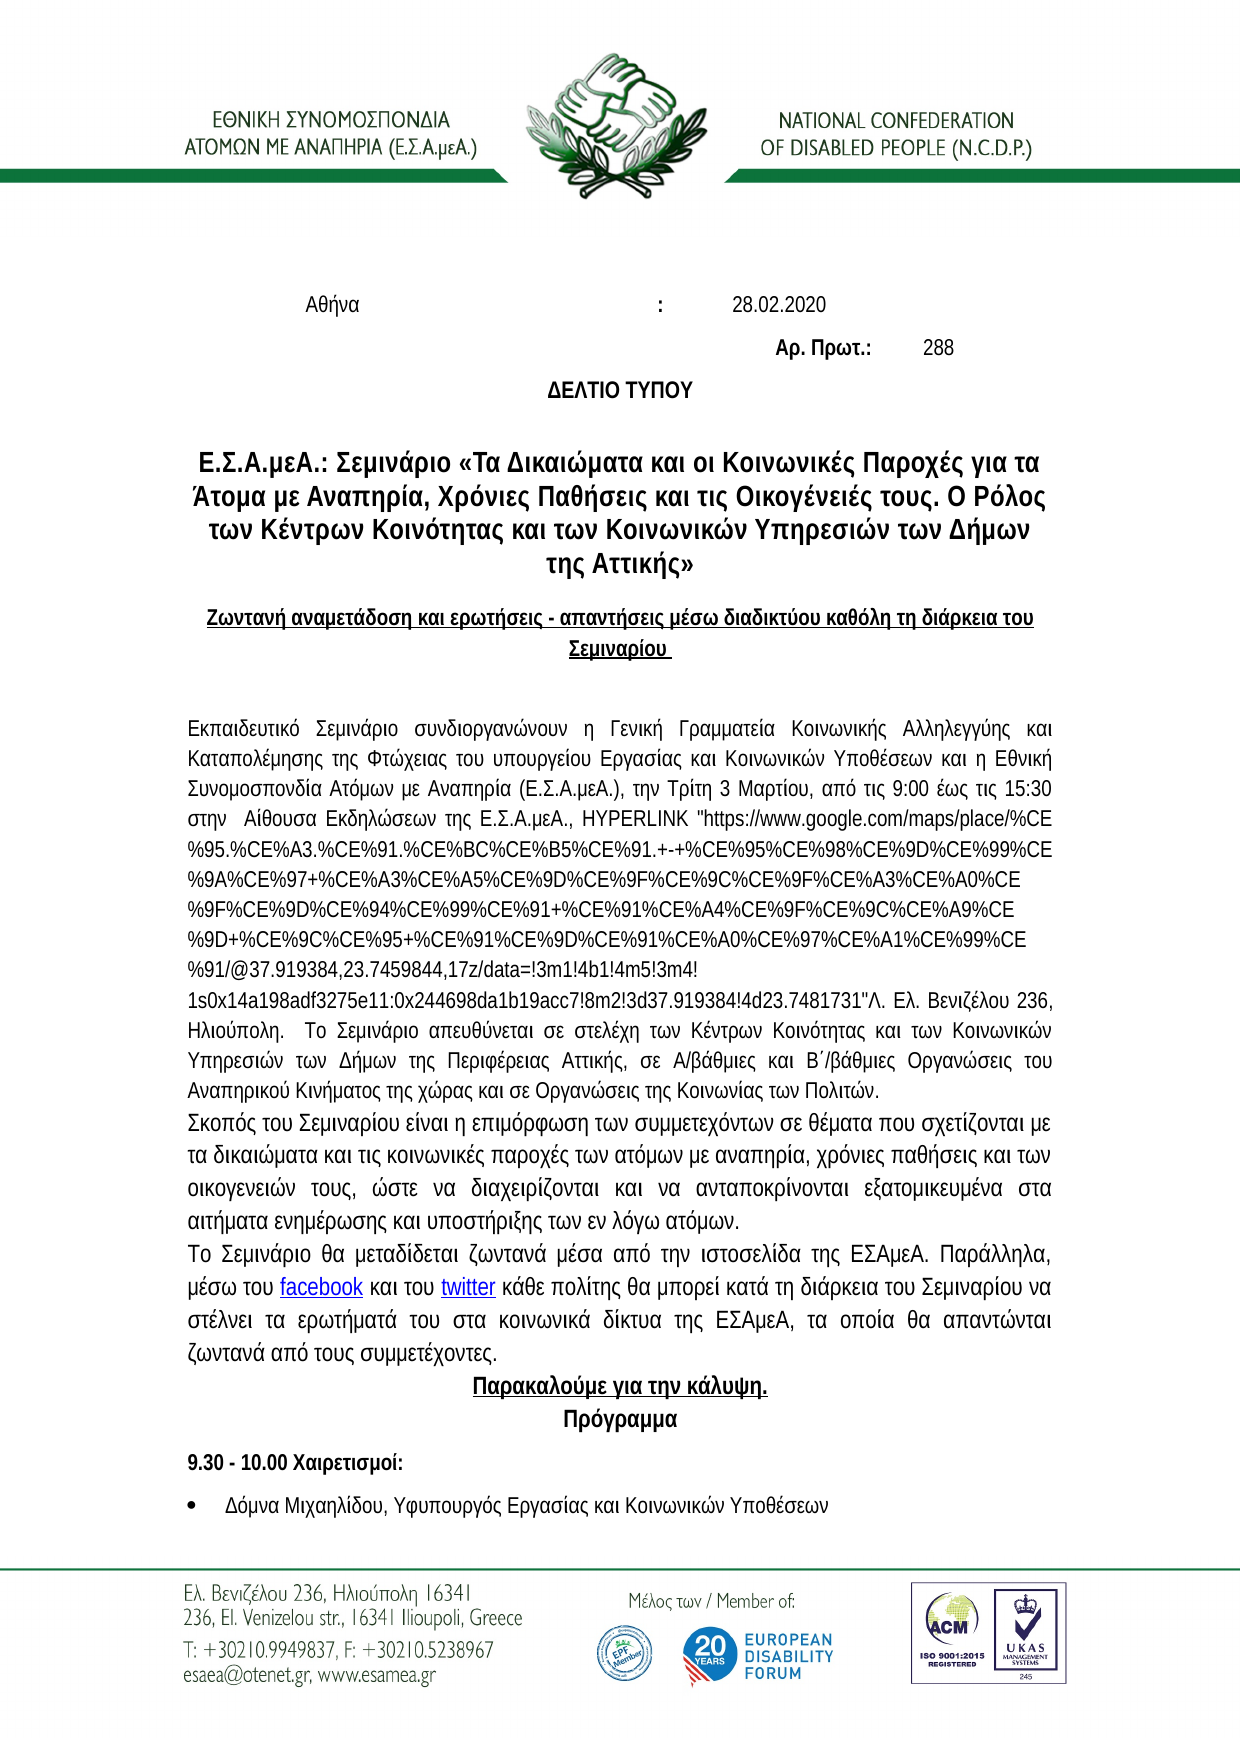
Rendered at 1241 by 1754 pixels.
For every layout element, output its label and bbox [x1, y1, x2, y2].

picture [0, 0, 1240, 237]
picture [0, 1556, 1240, 1738]
